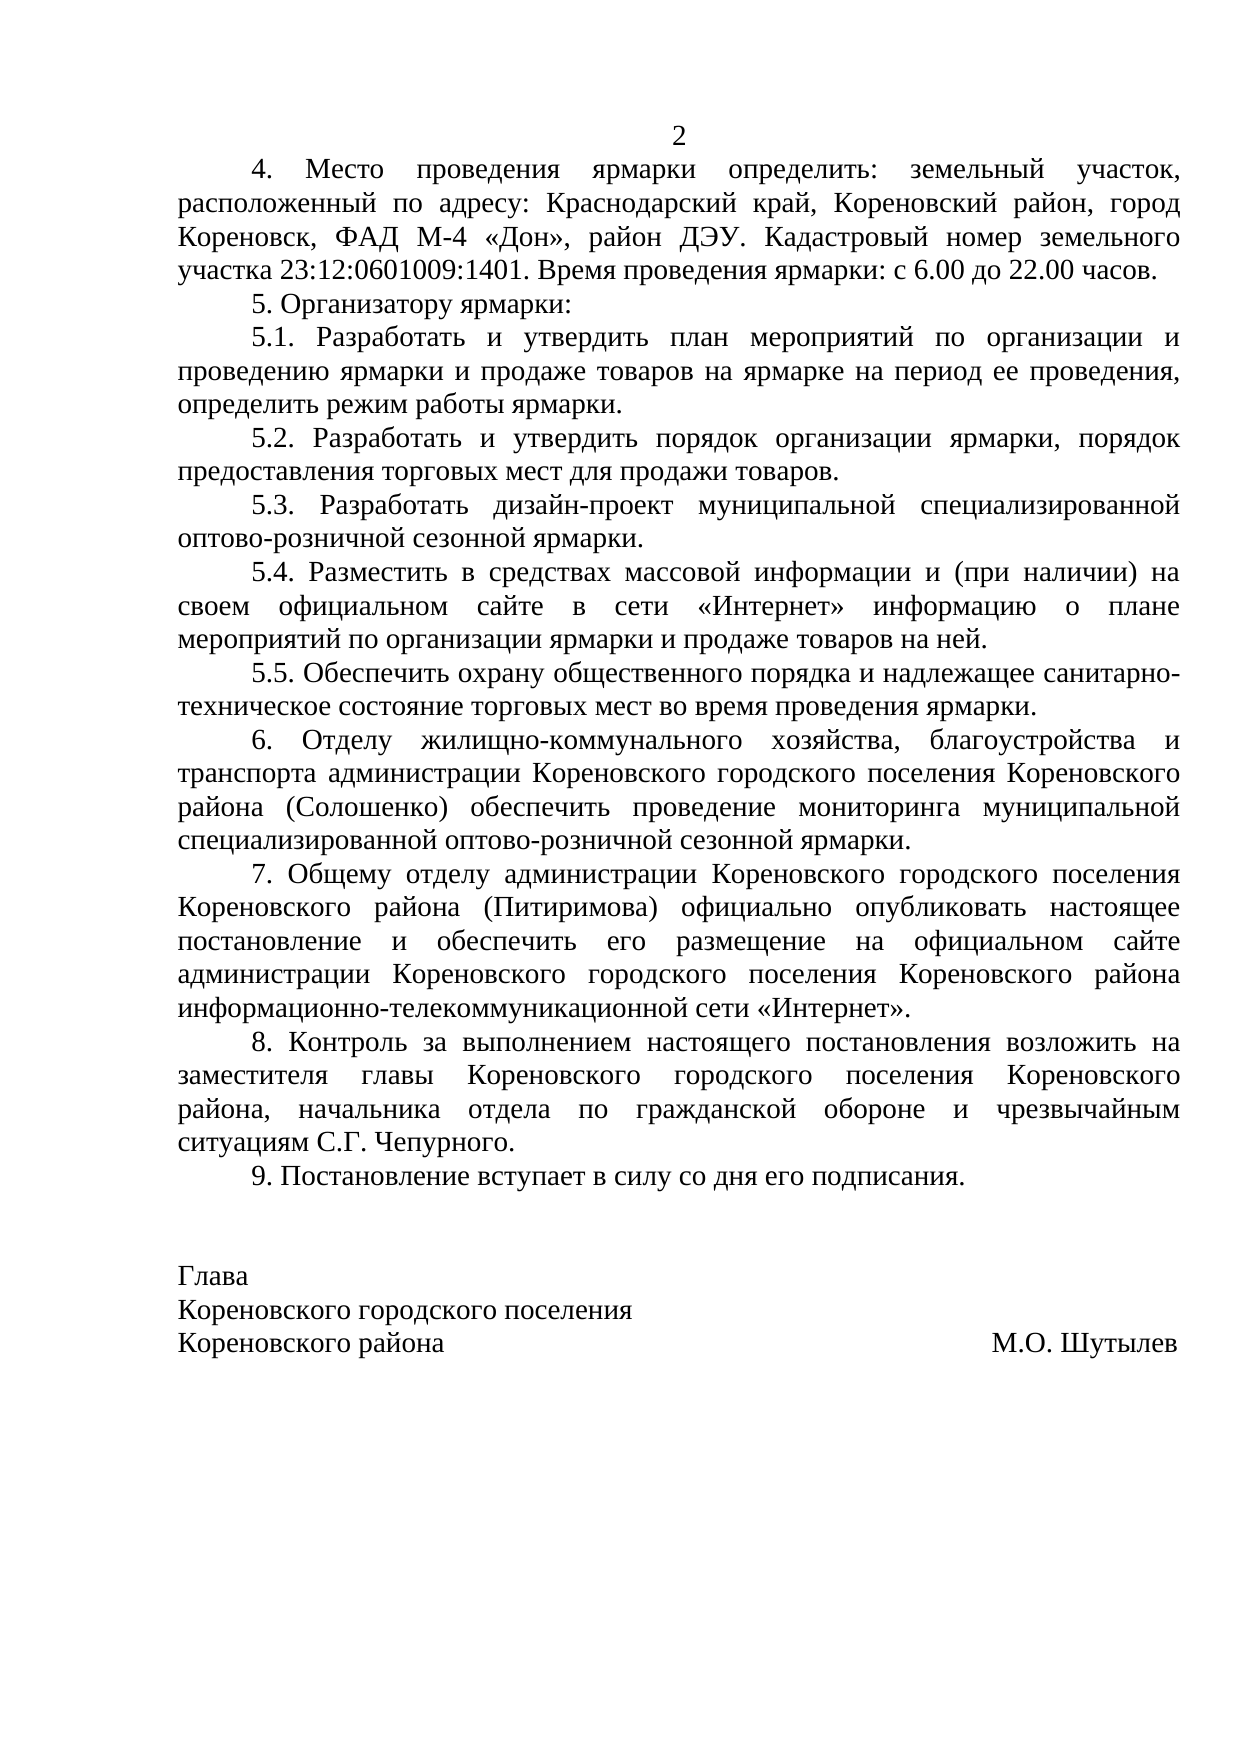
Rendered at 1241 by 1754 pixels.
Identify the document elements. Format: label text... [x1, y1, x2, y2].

text Кореновского городского поселения [177, 1292, 1181, 1326]
text 6. Отделу жилищно-коммунального хозяйства, благоустройства и транспорта администрации Кореновского городского поселения Кореновского района (Солошенко) обеспечить проведение мониторинга муниципальной специализированной оптово-розничной сезонной ярмарки. [177, 722, 1181, 856]
text 8. Контроль за выполнением настоящего постановления возложить на заместителя главы Кореновского городского поселения Кореновского района, начальника отдела по гражданской обороне и чрезвычайным ситуациям С.Г. Чепурного. [177, 1024, 1181, 1158]
text 5.2. Разработать и утвердить порядок организации ярмарки, порядок предоставления торговых мест для продажи товаров. [177, 420, 1181, 487]
text 9. Постановление вступает в силу со дня его подписания. [177, 1158, 1181, 1191]
text 7. Общему отделу администрации Кореновского городского поселения Кореновского района (Питиримова) официально опубликовать настоящее постановление и обеспечить его размещение на официальном сайте администрации Кореновского городского поселения Кореновского района информационно-телекоммуникационной сети «Интернет». [177, 856, 1181, 1024]
text Кореновского района М.О. Шутылев [177, 1326, 1181, 1359]
text 4. Место проведения ярмарки определить: земельный участок, расположенный по адресу: Краснодарский край, Кореновский район, город Кореновск, ФАД М-4 «Дон», район ДЭУ. Кадастровый номер земельного участка 23:12:0601009:1401. Время проведения ярмарки: с 6.00 до 22.00 часов. [177, 152, 1181, 286]
text 5.5. Обеспечить охрану общественного порядка и надлежащее санитарно-техническое состояние торговых мест во время проведения ярмарки. [177, 655, 1181, 722]
text 5.1. Разработать и утвердить план мероприятий по организации и проведению ярмарки и продаже товаров на ярмарке на период ее проведения, определить режим работы ярмарки. [177, 319, 1181, 420]
text 5. Организатору ярмарки: [177, 286, 1181, 319]
text Глава [177, 1258, 1181, 1292]
text 5.3. Разработать дизайн-проект муниципальной специализированной оптово-розничной сезонной ярмарки. [177, 487, 1181, 554]
text 5.4. Разместить в средствах массовой информации и (при наличии) на своем официальном сайте в сети «Интернет» информацию о плане мероприятий по организации ярмарки и продаже товаров на ней. [177, 554, 1181, 655]
